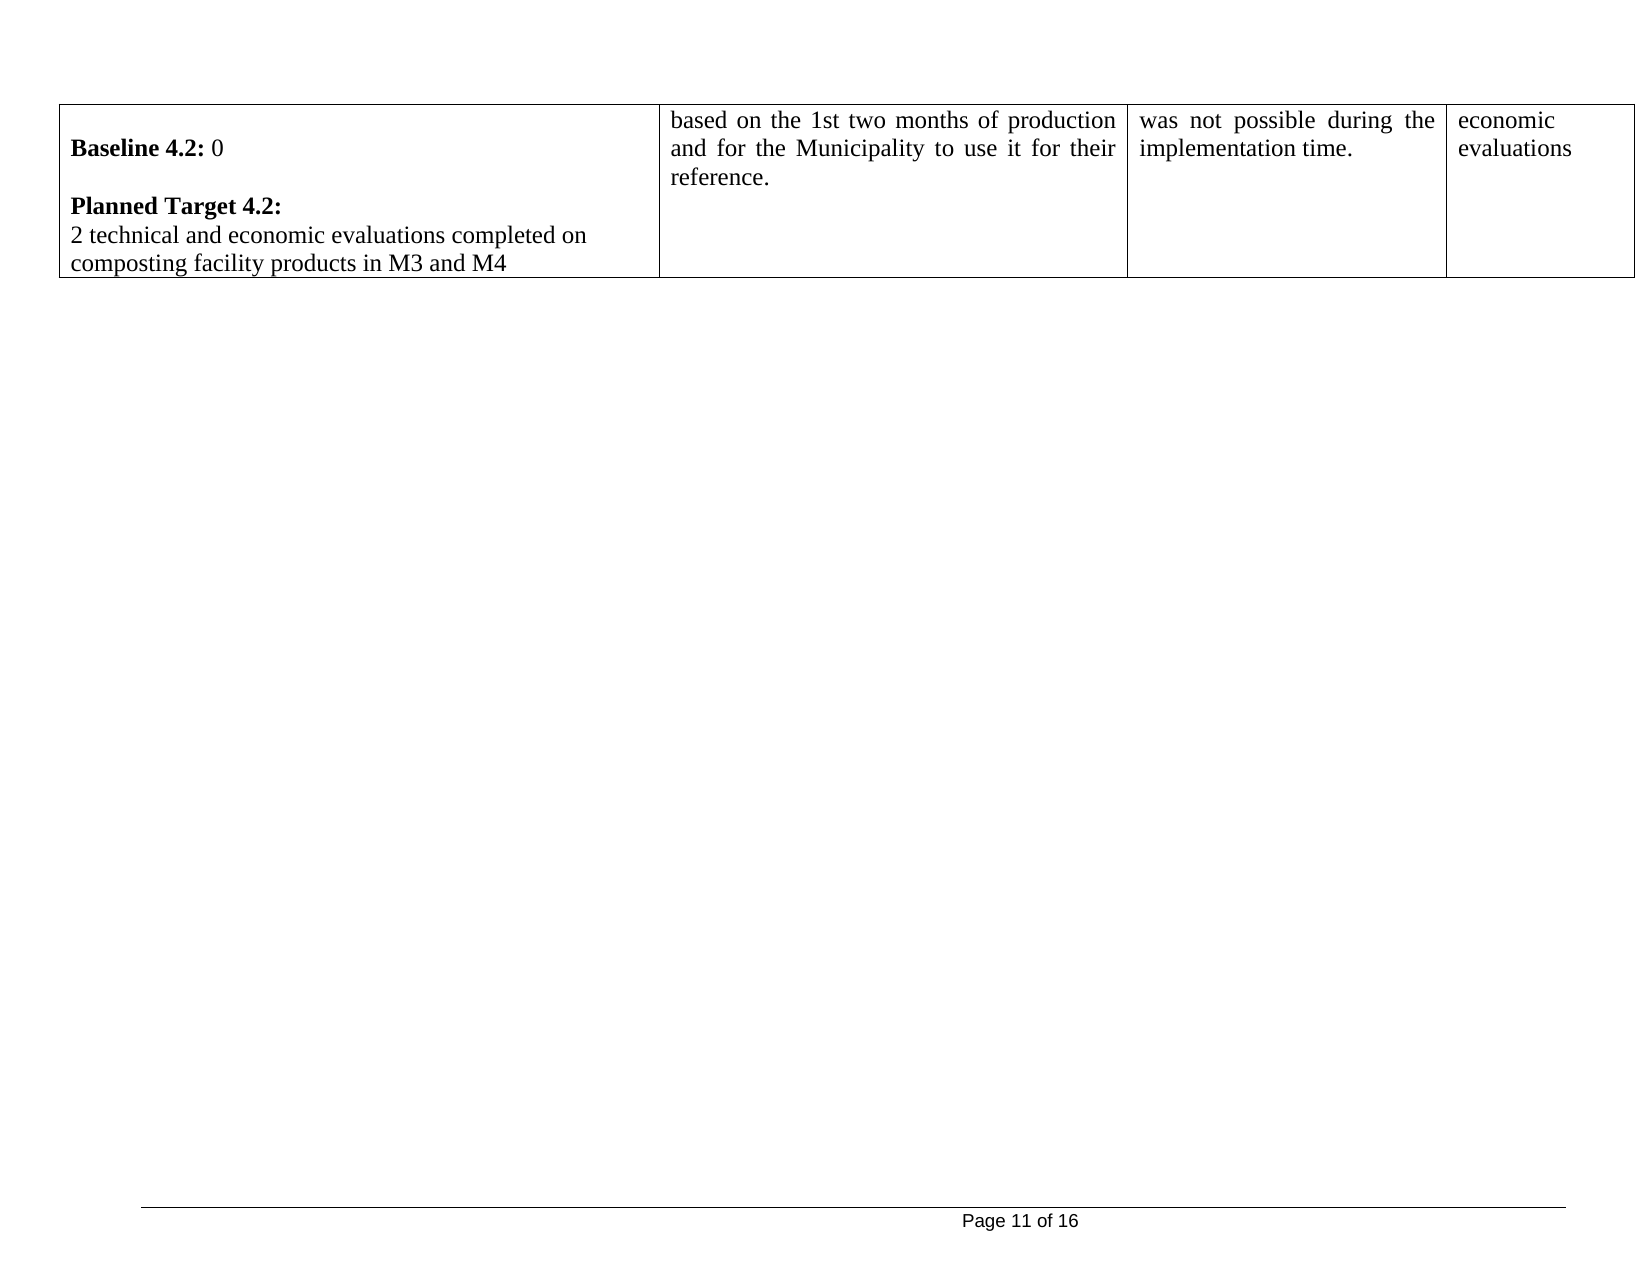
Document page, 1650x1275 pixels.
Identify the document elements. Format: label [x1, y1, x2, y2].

table_cell [1128, 105, 1446, 277]
table_cell [660, 105, 1127, 277]
table_cell [60, 105, 659, 277]
table_cell [1447, 105, 1634, 277]
